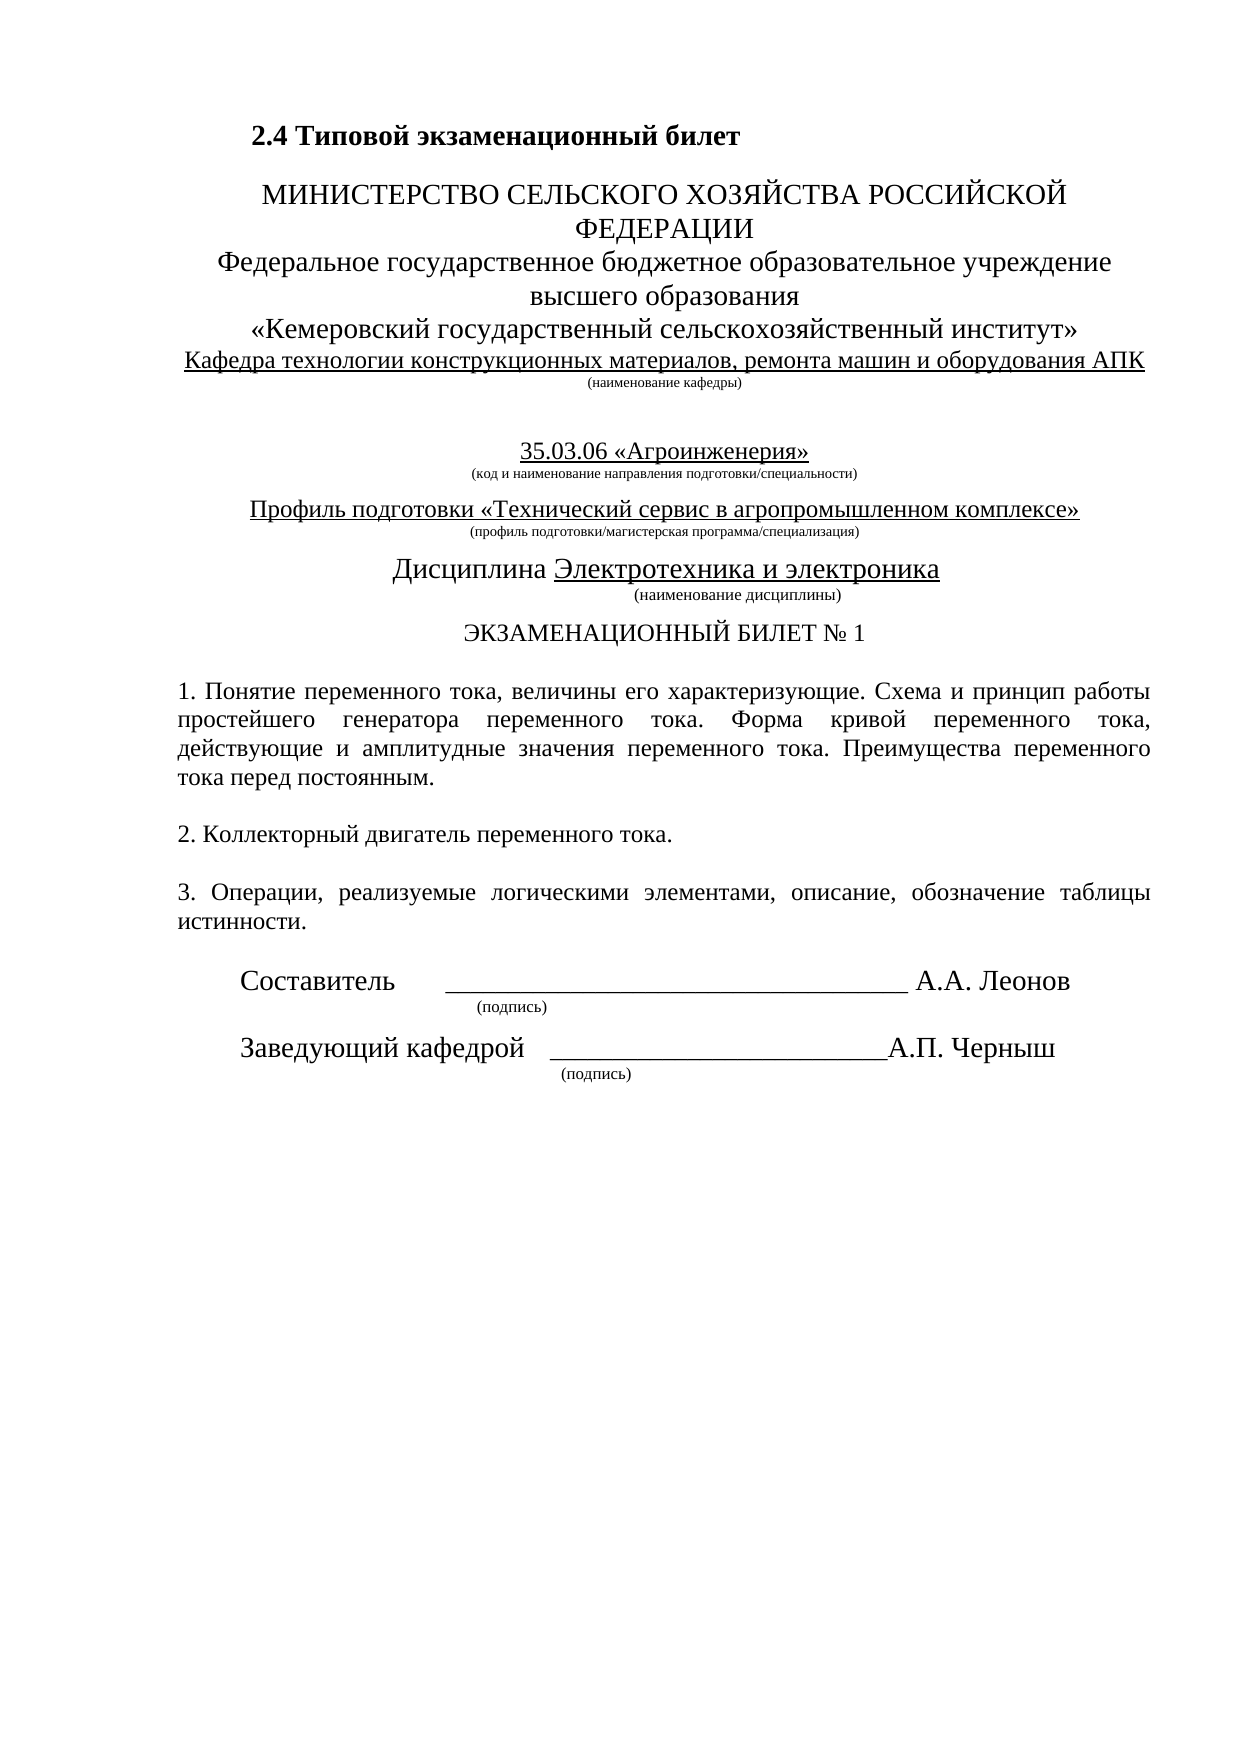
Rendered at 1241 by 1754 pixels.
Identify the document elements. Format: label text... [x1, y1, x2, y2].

text Федеральное государственное бюджетное образовательное учреждение [177, 244, 1152, 278]
text ЭКЗАМЕНАЦИОННЫЙ БИЛЕТ № 1 [177, 618, 1152, 647]
text Дисциплина Электротехника и электроника [177, 551, 1155, 585]
text Кафедра технологии конструкционных материалов, ремонта машин и оборудования АПК [177, 345, 1152, 374]
text 2. Коллекторный двигатель переменного тока. [177, 819, 1152, 848]
text (наименование кафедры) [177, 374, 1152, 403]
text (подпись) [177, 1064, 1152, 1097]
text (профиль подготовки/магистерская программа/специализация) [177, 522, 1152, 551]
text (подпись) [177, 997, 1152, 1030]
text 1. Понятие переменного тока, величины его характеризующие. Схема и принцип работы простейшего генератора переменного тока. Форма кривой переменного тока, действующие и амплитудные значения переменного тока. Преимущества переменного тока перед постоянным. [177, 676, 1152, 791]
text высшего образования [177, 278, 1152, 312]
text (код и наименование направления подготовки/специальности) [177, 465, 1152, 494]
text «Кемеровский государственный сельскохозяйственный институт» [177, 312, 1152, 345]
text Составитель _____________________________________ А.А. Леонов [177, 963, 1152, 997]
text Заведующий кафедрой ___________________________А.П. Черныш [177, 1030, 1152, 1064]
text 3. Операции, реализуемые логическими элементами, описание, обозначение таблицы истинности. [177, 877, 1152, 934]
text Министерство сельского хозяйства Российской Федерации [177, 177, 1152, 244]
text Профиль подготовки «Технический сервис в агропромышленном комплексе» [177, 494, 1152, 522]
text 35.03.06 «Агроинженерия» [177, 436, 1152, 465]
text 2.4 Типовой экзаменационный билет [177, 118, 1152, 152]
text (наименование дисциплины) [177, 585, 1155, 618]
